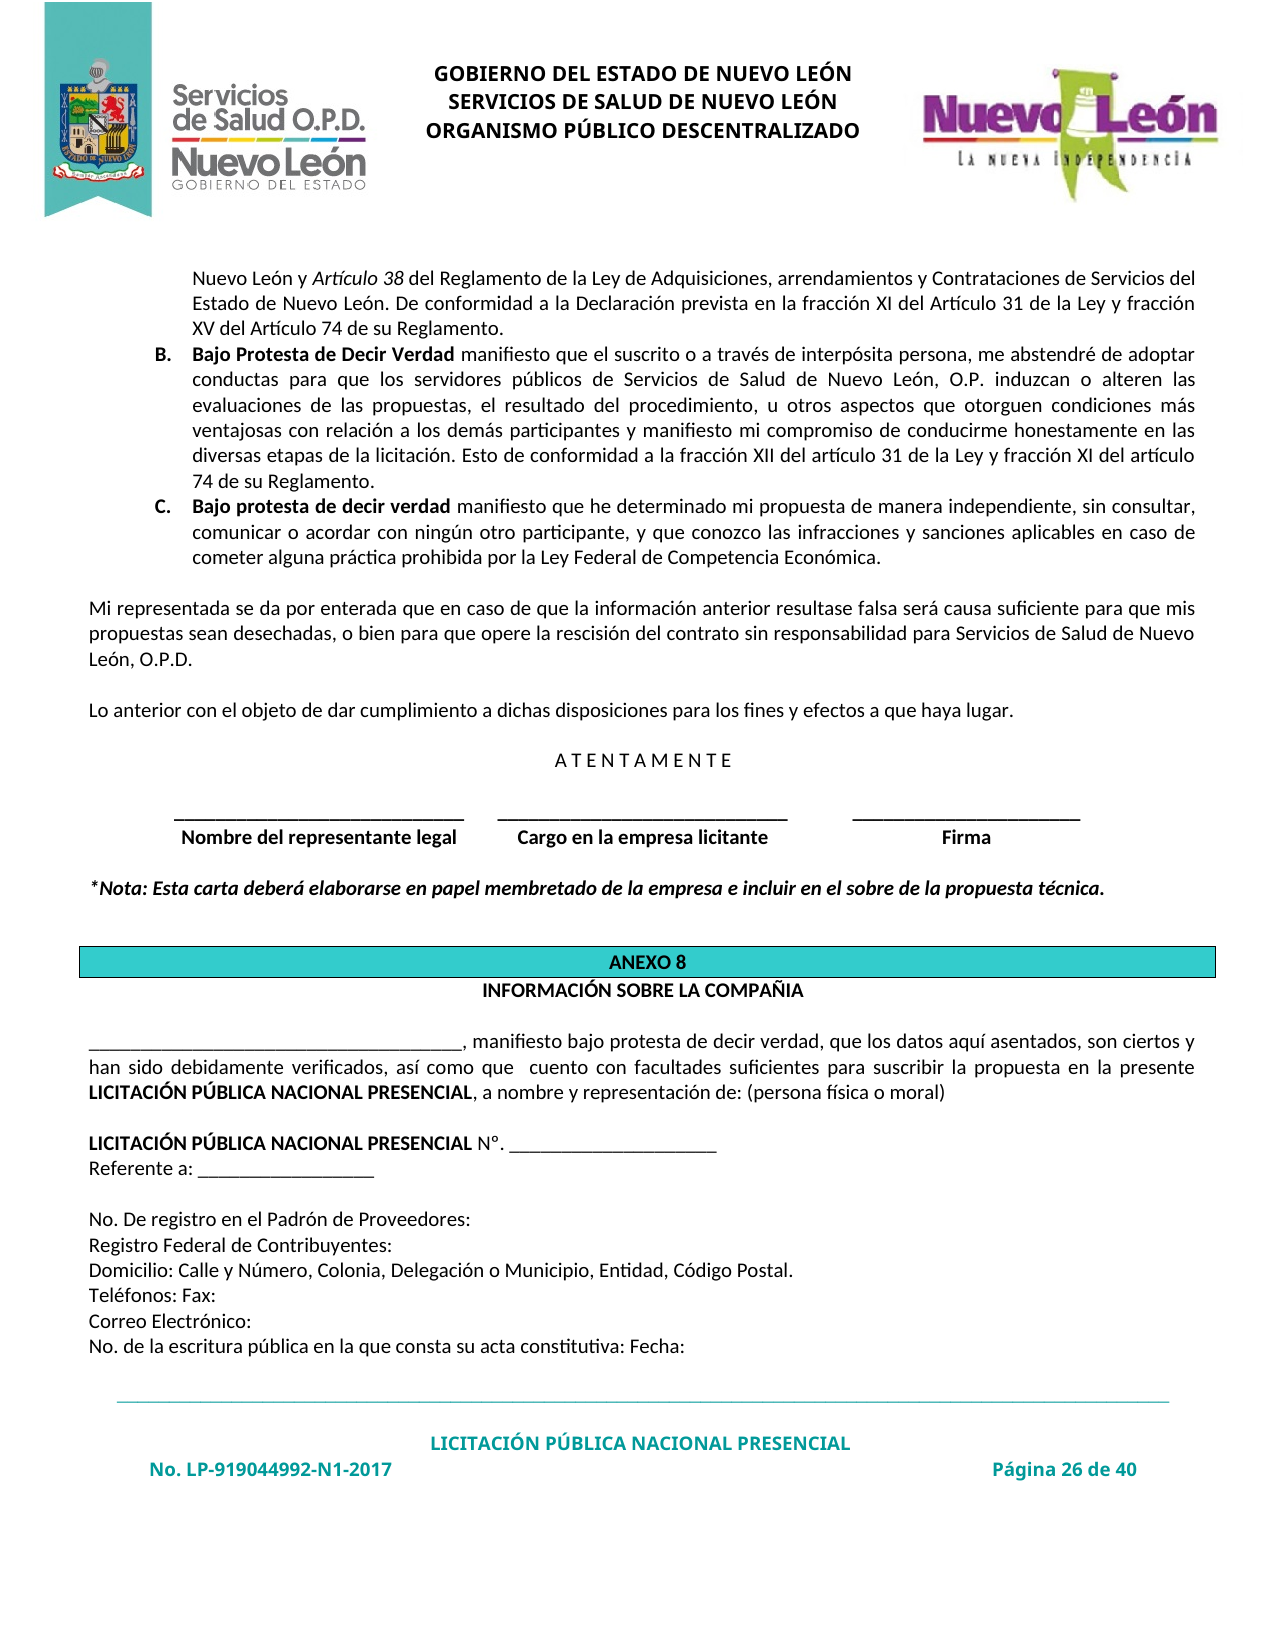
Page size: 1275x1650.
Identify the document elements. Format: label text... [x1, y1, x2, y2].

text INFORMACIÓN SOBRE LA COMPAÑIA [89, 978, 1197, 1003]
text Domicilio: Calle y Número, Colonia, Delegación o Municipio, Entidad, Código Postal. [89, 1257, 1197, 1283]
table_header ____________________________ Cargo en la empresa licitante [481, 799, 804, 849]
text Mi representada se da por enterada que en caso de que la información anterior resultase falsa será causa suficiente para que mis propuestas sean desechadas, o bien para que opere la rescisión del contrato sin responsabilidad para Servicios de Salud de Nuevo León, O.P.D. [89, 595, 1197, 671]
text Correo Electrónico: [89, 1308, 1197, 1333]
text A T E N T A M E N T E [89, 748, 1197, 773]
text LICITACIÓN PÚBLICA NACIONAL PRESENCIAL Nº. ____________________ [89, 1130, 1197, 1156]
text Referente a: _________________ [89, 1156, 1197, 1181]
list Bajo protesta de decir verdad manifiesto que he determinado mi propuesta de manera independiente, sin consultar, comunicar o acordar con ningún otro participante, y que conozco las infracciones y sanciones aplicables en caso de cometer alguna práctica prohibida por la Ley Federal de Competencia Económica. [154, 493, 1197, 570]
text No. de la escritura pública en la que consta su acta constitutiva: Fecha: [89, 1333, 1197, 1359]
text No. De registro en el Padrón de Proveedores: [89, 1206, 1197, 1232]
text *Nota: Esta carta deberá elaborarse en papel membretado de la empresa e incluir en el sobre de la propuesta técnica. [89, 875, 1197, 900]
text Registro Federal de Contribuyentes: [89, 1232, 1197, 1257]
list Bajo Protesta de Decir Verdad manifiesto que el suscrito o a través de interpósita persona, me abstendré de adoptar conductas para que los servidores públicos de Servicios de Salud de Nuevo León, O.P. induzcan o alteren las evaluaciones de las propuestas, el resultado del procedimiento, u otros aspectos que otorguen condiciones más ventajosas con relación a los demás participantes y manifiesto mi compromiso de conducirme honestamente en las diversas etapas de la licitación. Esto de conformidad a la fracción XII del artículo 31 de la Ley y fracción XI del artículo 74 de su Reglamento. [154, 341, 1197, 493]
table_header ______________________ Firma [805, 799, 1128, 849]
text ____________________________________, manifiesto bajo protesta de decir verdad, que los datos aquí asentados, son ciertos y han sido debidamente verificados, así como que cuento con facultades suficientes para suscribir la propuesta en la presente LICITACIÓN PÚBLICA NACIONAL PRESENCIAL, a nombre y representación de: (persona física o moral) [89, 1028, 1197, 1105]
text Teléfonos: Fax: [89, 1283, 1197, 1308]
table_header ____________________________ Nombre del representante legal [158, 799, 481, 849]
picture [15, 2, 1249, 229]
text ANEXO 8 [80, 947, 1215, 977]
text Lo anterior con el objeto de dar cumplimiento a dichas disposiciones para los fines y efectos a que haya lugar. [89, 697, 1197, 722]
